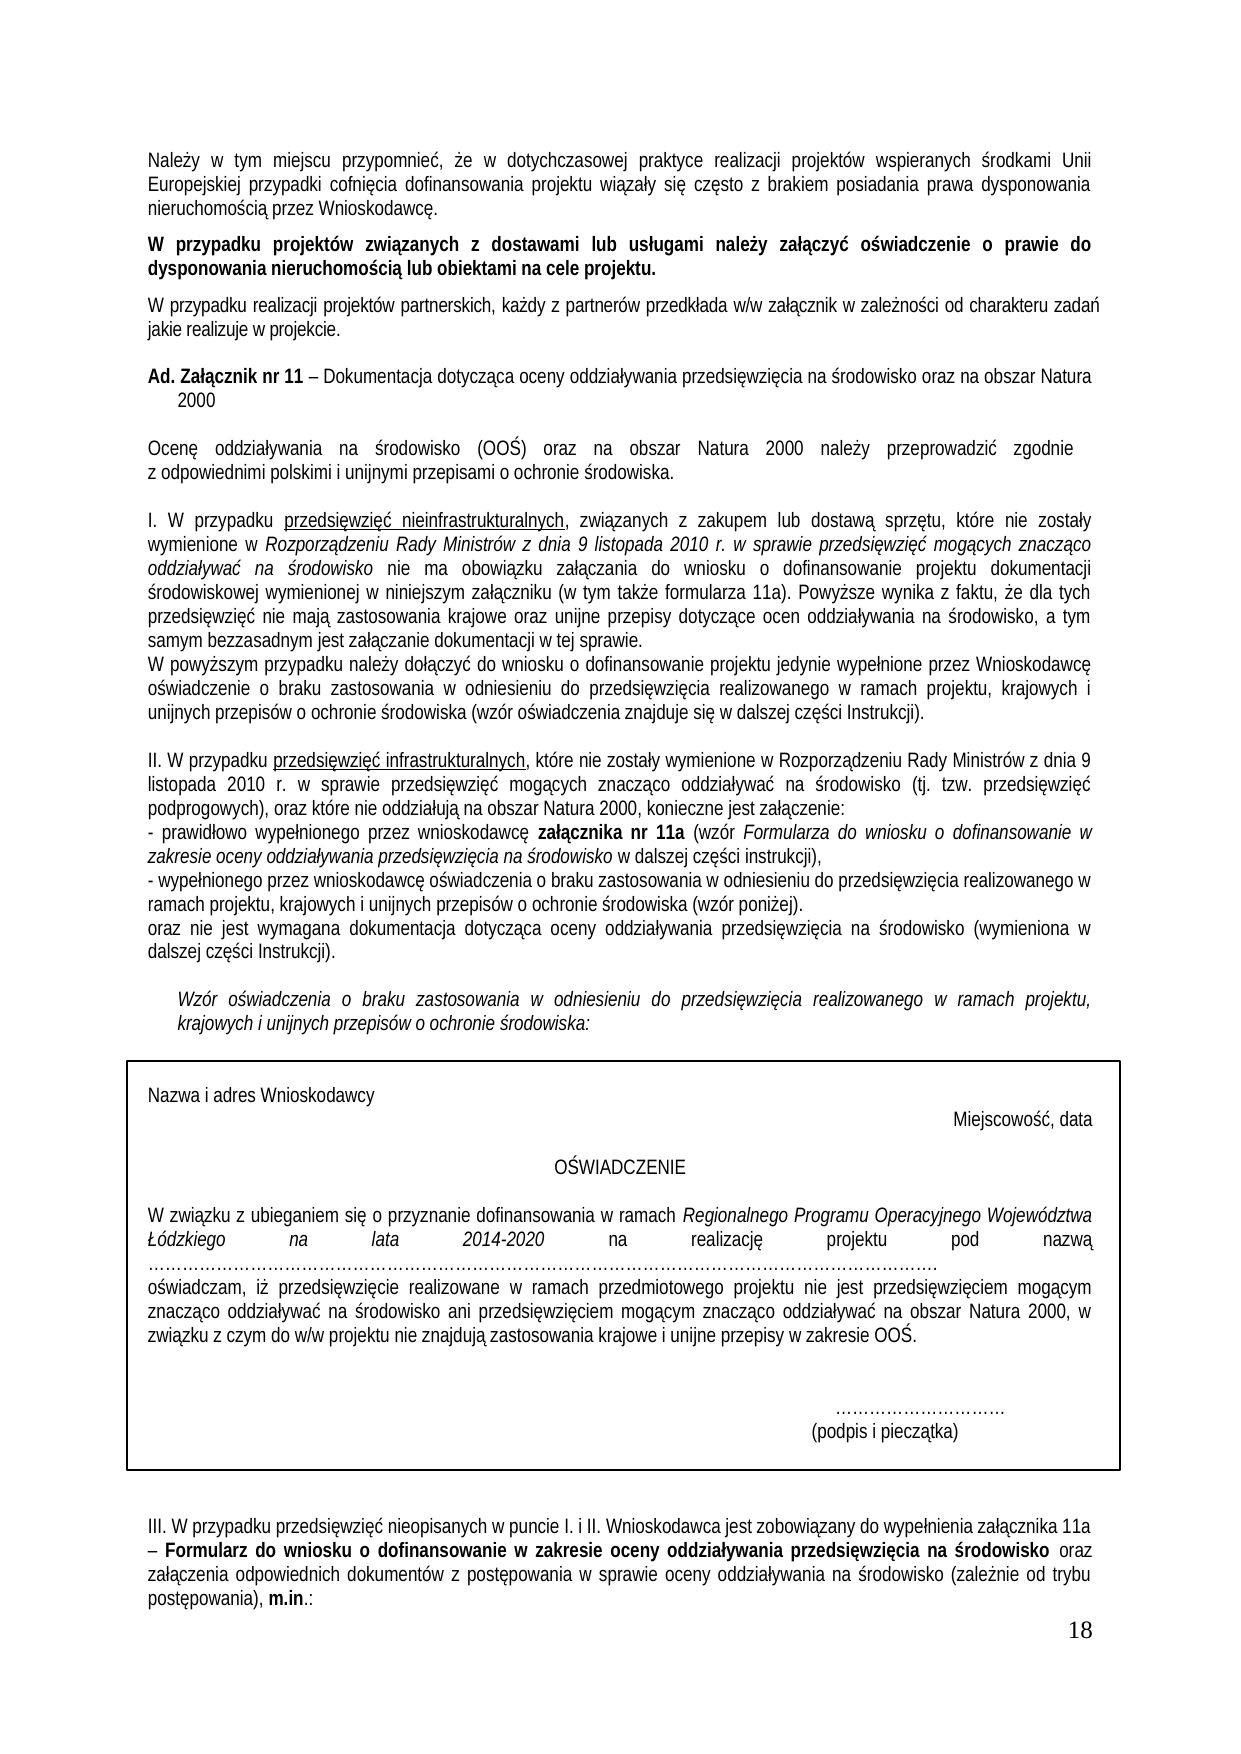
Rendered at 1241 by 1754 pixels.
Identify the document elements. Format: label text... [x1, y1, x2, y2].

text III. W przypadku przedsięwzięć nieopisanych w puncie I. i II. Wnioskodawca jest zobowiązany do wypełnienia załącznika 11a – Formularz do wniosku o dofinansowanie w zakresie oceny oddziaływania przedsięwzięcia na środowisko oraz załączenia odpowiednich dokumentów z postępowania w sprawie oceny oddziaływania na środowisko (zależnie od trybu postępowania), m.in.: [148, 1514, 1092, 1610]
text Należy w tym miejscu przypomnieć, że w dotychczasowej praktyce realizacji projektów wspieranych środkami Unii Europejskiej przypadki cofnięcia dofinansowania projektu wiązały się często z brakiem posiadania prawa dysponowania nieruchomością przez Wnioskodawcę. [148, 148, 1092, 219]
text Ad. Załącznik nr 11 – Dokumentacja dotycząca oceny oddziaływania przedsięwzięcia na środowisko oraz na obszar Natura 2000 [148, 364, 1092, 412]
text W powyższym przypadku należy dołączyć do wniosku o dofinansowanie projektu jedynie wypełnione przez Wnioskodawcę oświadczenie o braku zastosowania w odniesieniu do przedsięwzięcia realizowanego w ramach projektu, krajowych i unijnych przepisów o ochronie środowiska (wzór oświadczenia znajduje się w dalszej części Instrukcji). [148, 652, 1092, 724]
text Wzór oświadczenia o braku zastosowania w odniesieniu do przedsięwzięcia realizowanego w ramach projektu, krajowych i unijnych przepisów o ochronie środowiska: [177, 987, 1092, 1035]
text - prawidłowo wypełnionego przez wnioskodawcę załącznika nr 11a (wzór Formularza do wniosku o dofinansowanie w zakresie oceny oddziaływania przedsięwzięcia na środowisko w dalszej części instrukcji), [148, 819, 1092, 867]
text Nazwa i adres Wnioskodawcy [148, 1083, 1092, 1107]
text oraz nie jest wymagana dokumentacja dotycząca oceny oddziaływania przedsięwzięcia na środowisko (wymieniona w dalszej części Instrukcji). [148, 915, 1092, 963]
text W przypadku projektów związanych z dostawami lub usługami należy załączyć oświadczenie o prawie do dysponowania nieruchomością lub obiektami na cele projektu. [148, 232, 1092, 280]
text I. W przypadku przedsięwzięć nieinfrastrukturalnych, związanych z zakupem lub dostawą sprzętu, które nie zostały wymienione w Rozporządzeniu Rady Ministrów z dnia 9 listopada 2010 r. w sprawie przedsięwzięć mogących znacząco oddziaływać na środowisko nie ma obowiązku załączania do wniosku o dofinansowanie projektu dokumentacji środowiskowej wymienionej w niniejszym załączniku (w tym także formularza 11a). Powyższe wynika z faktu, że dla tych przedsięwzięć nie mają zastosowania krajowe oraz unijne przepisy dotyczące ocen oddziaływania na środowisko, a tym samym bezzasadnym jest załączanie dokumentacji w tej sprawie. [148, 508, 1092, 652]
text oświadczam, iż przedsięwzięcie realizowane w ramach przedmiotowego projektu nie jest przedsięwzięciem mogącym znacząco oddziaływać na środowisko ani przedsięwzięciem mogącym znacząco oddziaływać na obszar Natura 2000, w związku z czym do w/w projektu nie znajdują zastosowania krajowe i unijne przepisy w zakresie OOŚ. [148, 1275, 1092, 1347]
text ………………………… [748, 1394, 1092, 1418]
text W związku z ubieganiem się o przyznanie dofinansowania w ramach Regionalnego Programu Operacyjnego Województwa Łódzkiego na lata 2014-2020 na realizację projektu pod nazwą …………………………………………………………………………………………………………………………. [148, 1203, 1092, 1275]
text W przypadku realizacji projektów partnerskich, każdy z partnerów przedkłada w/w załącznik w zależności od charakteru zadań jakie realizuje w projekcie. [148, 292, 1100, 340]
text (podpis i pieczątka) [811, 1418, 1092, 1442]
text Ocenę oddziaływania na środowisko (OOŚ) oraz na obszar Natura 2000 należy przeprowadzić zgodnie z odpowiednimi polskimi i unijnymi przepisami o ochronie środowiska. [148, 436, 1092, 484]
text Miejscowość, data [148, 1107, 1092, 1131]
text - wypełnionego przez wnioskodawcę oświadczenia o braku zastosowania w odniesieniu do przedsięwzięcia realizowanego w ramach projektu, krajowych i unijnych przepisów o ochronie środowiska (wzór poniżej). [148, 867, 1092, 915]
text II. W przypadku przedsięwzięć infrastrukturalnych, które nie zostały wymienione w Rozporządzeniu Rady Ministrów z dnia 9 listopada 2010 r. w sprawie przedsięwzięć mogących znacząco oddziaływać na środowisko (tj. tzw. przedsięwzięć podprogowych), oraz które nie oddziałują na obszar Natura 2000, konieczne jest załączenie: [148, 748, 1092, 819]
text OŚWIADCZENIE [148, 1155, 1092, 1179]
